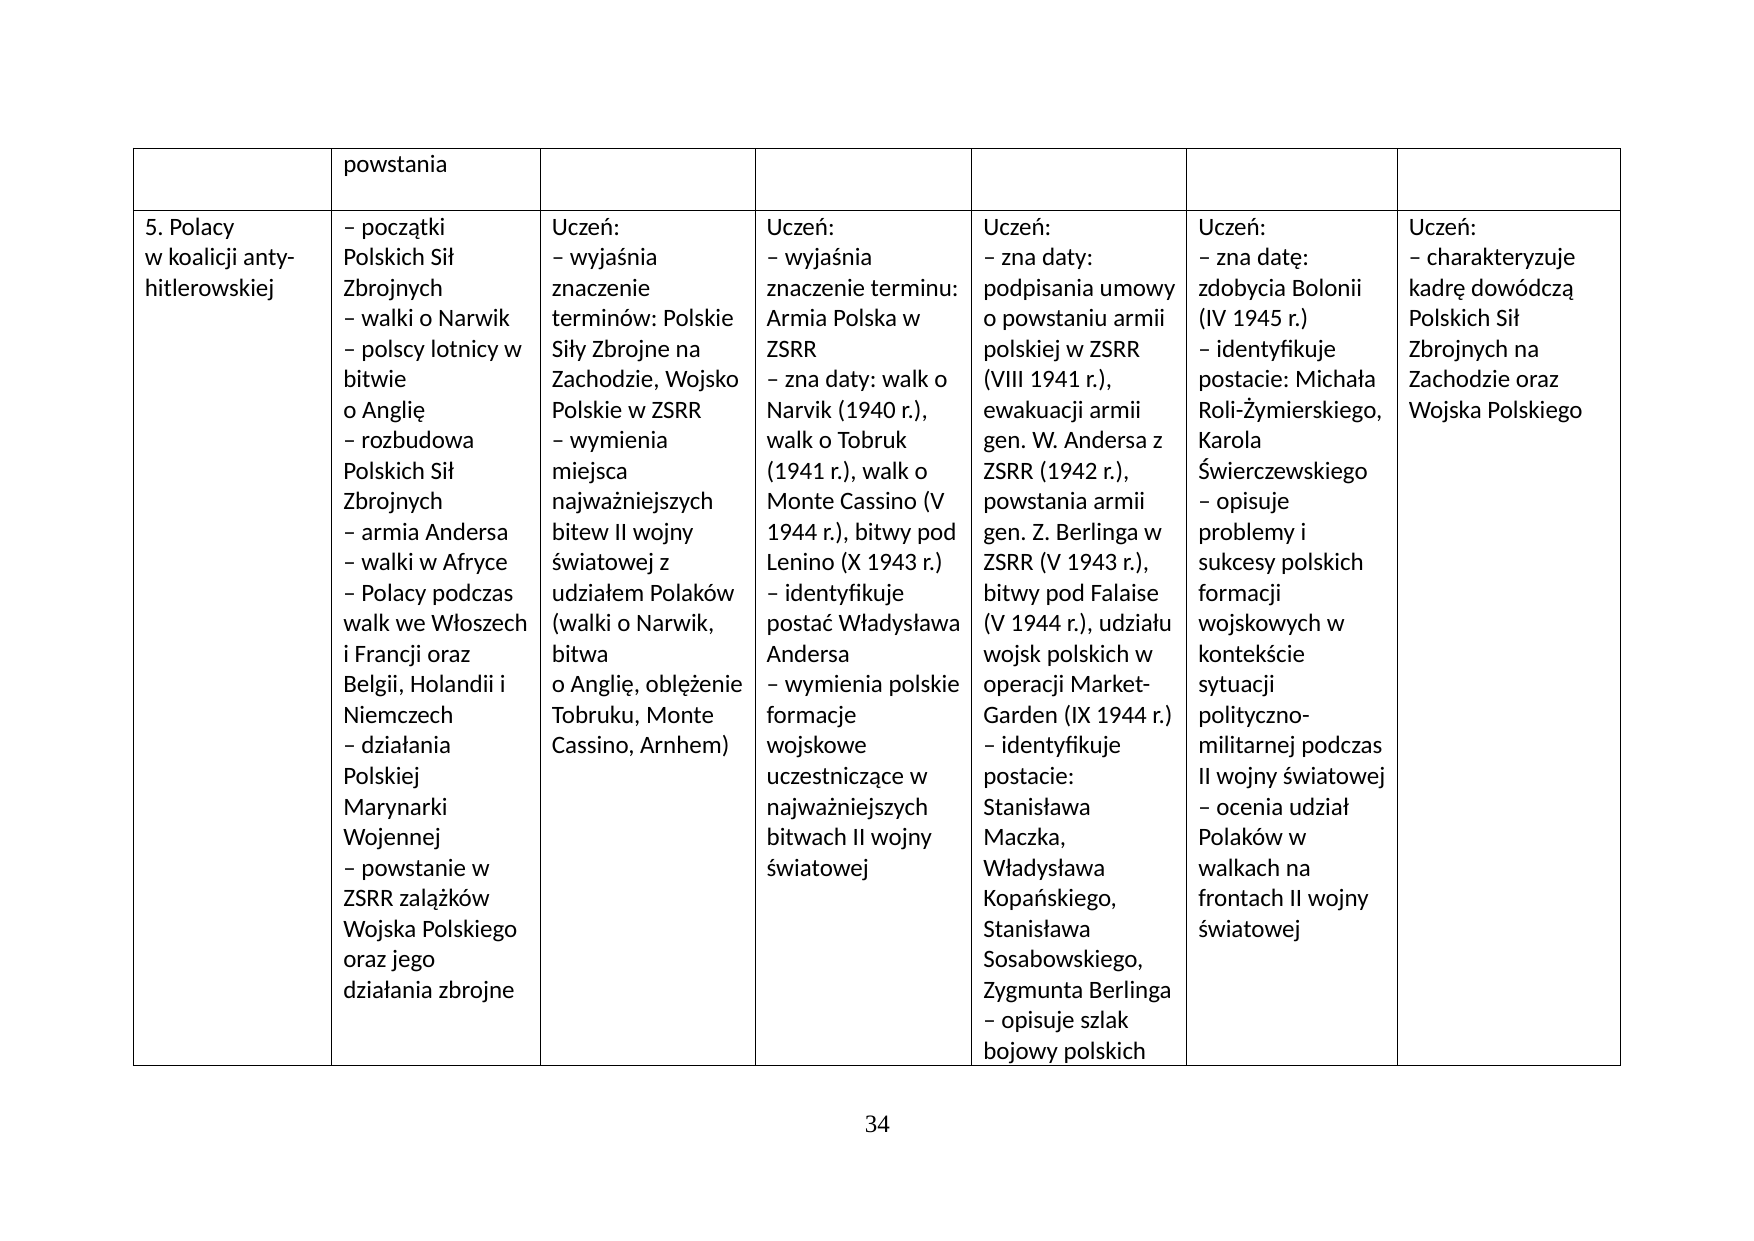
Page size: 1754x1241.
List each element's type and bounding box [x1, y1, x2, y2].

table_cell [756, 149, 971, 210]
table_cell [541, 149, 755, 210]
table_cell [972, 149, 1186, 210]
table_cell [134, 149, 331, 210]
table_cell [332, 149, 540, 210]
table_cell [332, 211, 540, 1065]
table_cell [1187, 149, 1397, 210]
table_cell [1398, 149, 1620, 210]
table_cell [1398, 211, 1620, 1065]
table_cell [134, 211, 331, 1065]
table_cell [541, 211, 755, 1065]
table_cell [756, 211, 971, 1065]
table_cell [972, 211, 1186, 1065]
table_cell [1187, 211, 1397, 1065]
